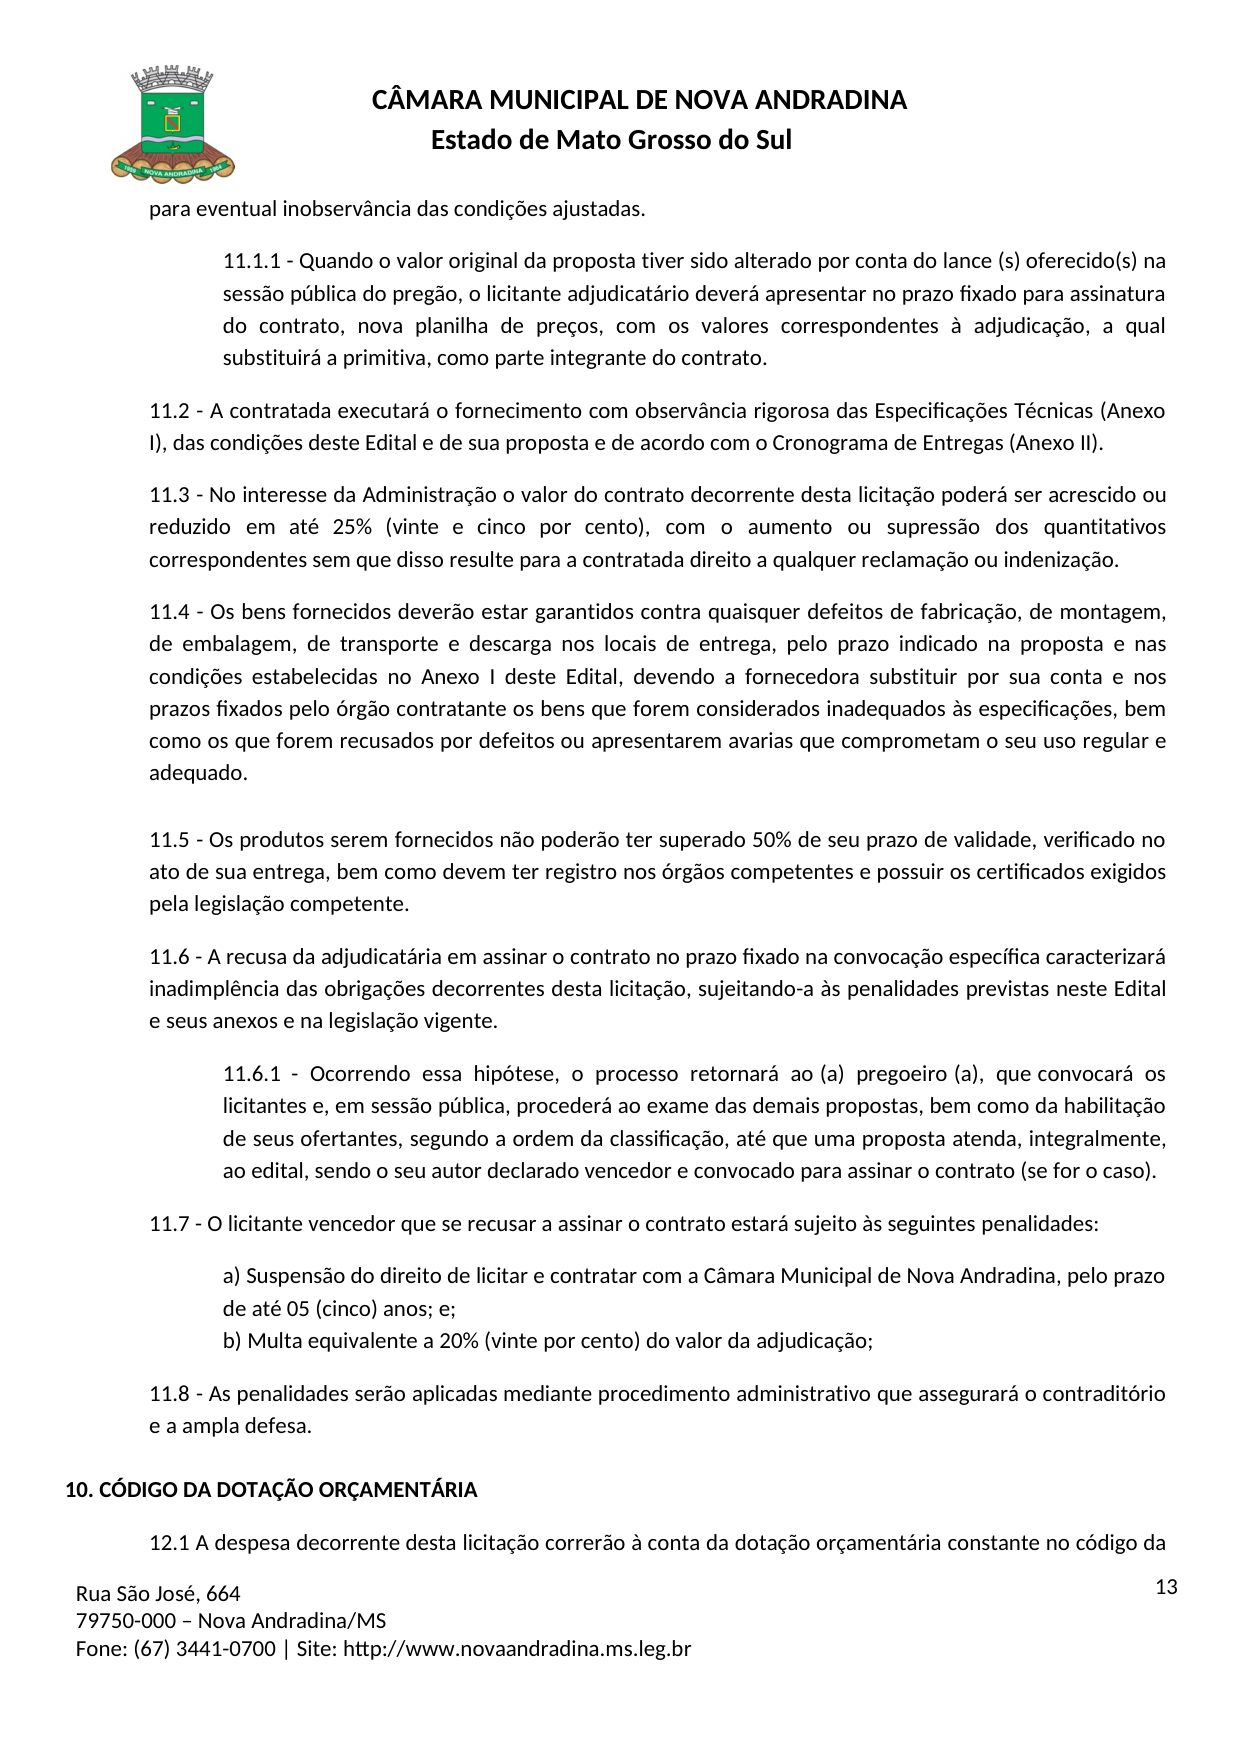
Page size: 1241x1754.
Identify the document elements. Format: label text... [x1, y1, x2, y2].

list Suspensão do direito de licitar e contratar com a Câmara Municipal de Nova Andradina, pelo prazo de até 05 (cinco) anos; e; [223, 1262, 1166, 1322]
list - Os bens fornecidos deverão estar garantidos contra quaisquer defeitos de fabricação, de montagem, de embalagem, de transporte e descarga nos locais de entrega, pelo prazo indicado na proposta e nas condições estabelecidas no Anexo I deste Edital, devendo a fornecedora substituir por sua conta e nos prazos fixados pelo órgão contratante os bens que forem considerados inadequados às especificações, bem como os que forem recusados por defeitos ou apresentarem avarias que comprometam o seu uso regular e adequado. [149, 597, 1166, 786]
list Multa equivalente a 20% (vinte por cento) do valor da adjudicação; [223, 1326, 1173, 1354]
list - Os produtos serem fornecidos não poderão ter superado 50% de seu prazo de validade, verificado no ato de sua entrega, bem como devem ter registro nos órgãos competentes e possuir os certificados exigidos pela legislação competente. [149, 825, 1166, 918]
list - A recusa da adjudicatária em assinar o contrato no prazo fixado na convocação específica caracterizará inadimplência das obrigações decorrentes desta licitação, sujeitando-a às penalidades previstas neste Edital e seus anexos e na legislação vigente. [149, 942, 1166, 1034]
list - A contratada executará o fornecimento com observância rigorosa das Especificações Técnicas (Anexo I), das condições deste Edital e de sua proposta e de acordo com o Cronograma de Entregas (Anexo II). [149, 396, 1166, 456]
list - As penalidades serão aplicadas mediante procedimento administrativo que assegurará o contraditório e a ampla defesa. [149, 1379, 1166, 1439]
list - O licitante vencedor que se recusar a assinar o contrato estará sujeito às seguintes penalidades: [149, 1209, 1099, 1237]
list - No interesse da Administração o valor do contrato decorrente desta licitação poderá ser acrescido ou reduzido em até 25% (vinte e cinco por cento), com o aumento ou supressão dos quantitativos correspondentes sem que disso resulte para a contratada direito a qualquer reclamação ou indenização. [149, 480, 1166, 573]
picture [111, 65, 235, 184]
subtitle 10. CÓDIGO DA DOTAÇÃO ORÇAMENTÁRIA [64, 1475, 1178, 1503]
list - Ocorrendo essa hipótese, o processo retornará ao (a) pregoeiro (a), que convocará os licitantes e, em sessão pública, procederá ao exame das demais propostas, bem como da habilitação de seus ofertantes, segundo a ordem da classificação, até que uma proposta atenda, integralmente, ao edital, sendo o seu autor declarado vencedor e convocado para assinar o contrato (se for o caso). [223, 1059, 1166, 1184]
list A despesa decorrente desta licitação correrão à conta da dotação orçamentária constante no código da dotação: [149, 1528, 1166, 1556]
list - Quando o valor original da proposta tiver sido alterado por conta do lance (s) oferecido(s) na sessão pública do pregão, o licitante adjudicatário deverá apresentar no prazo fixado para assinatura do contrato, nova planilha de preços, com os valores correspondentes à adjudicação, a qual substituirá a primitiva, como parte integrante do contrato. [223, 246, 1166, 371]
